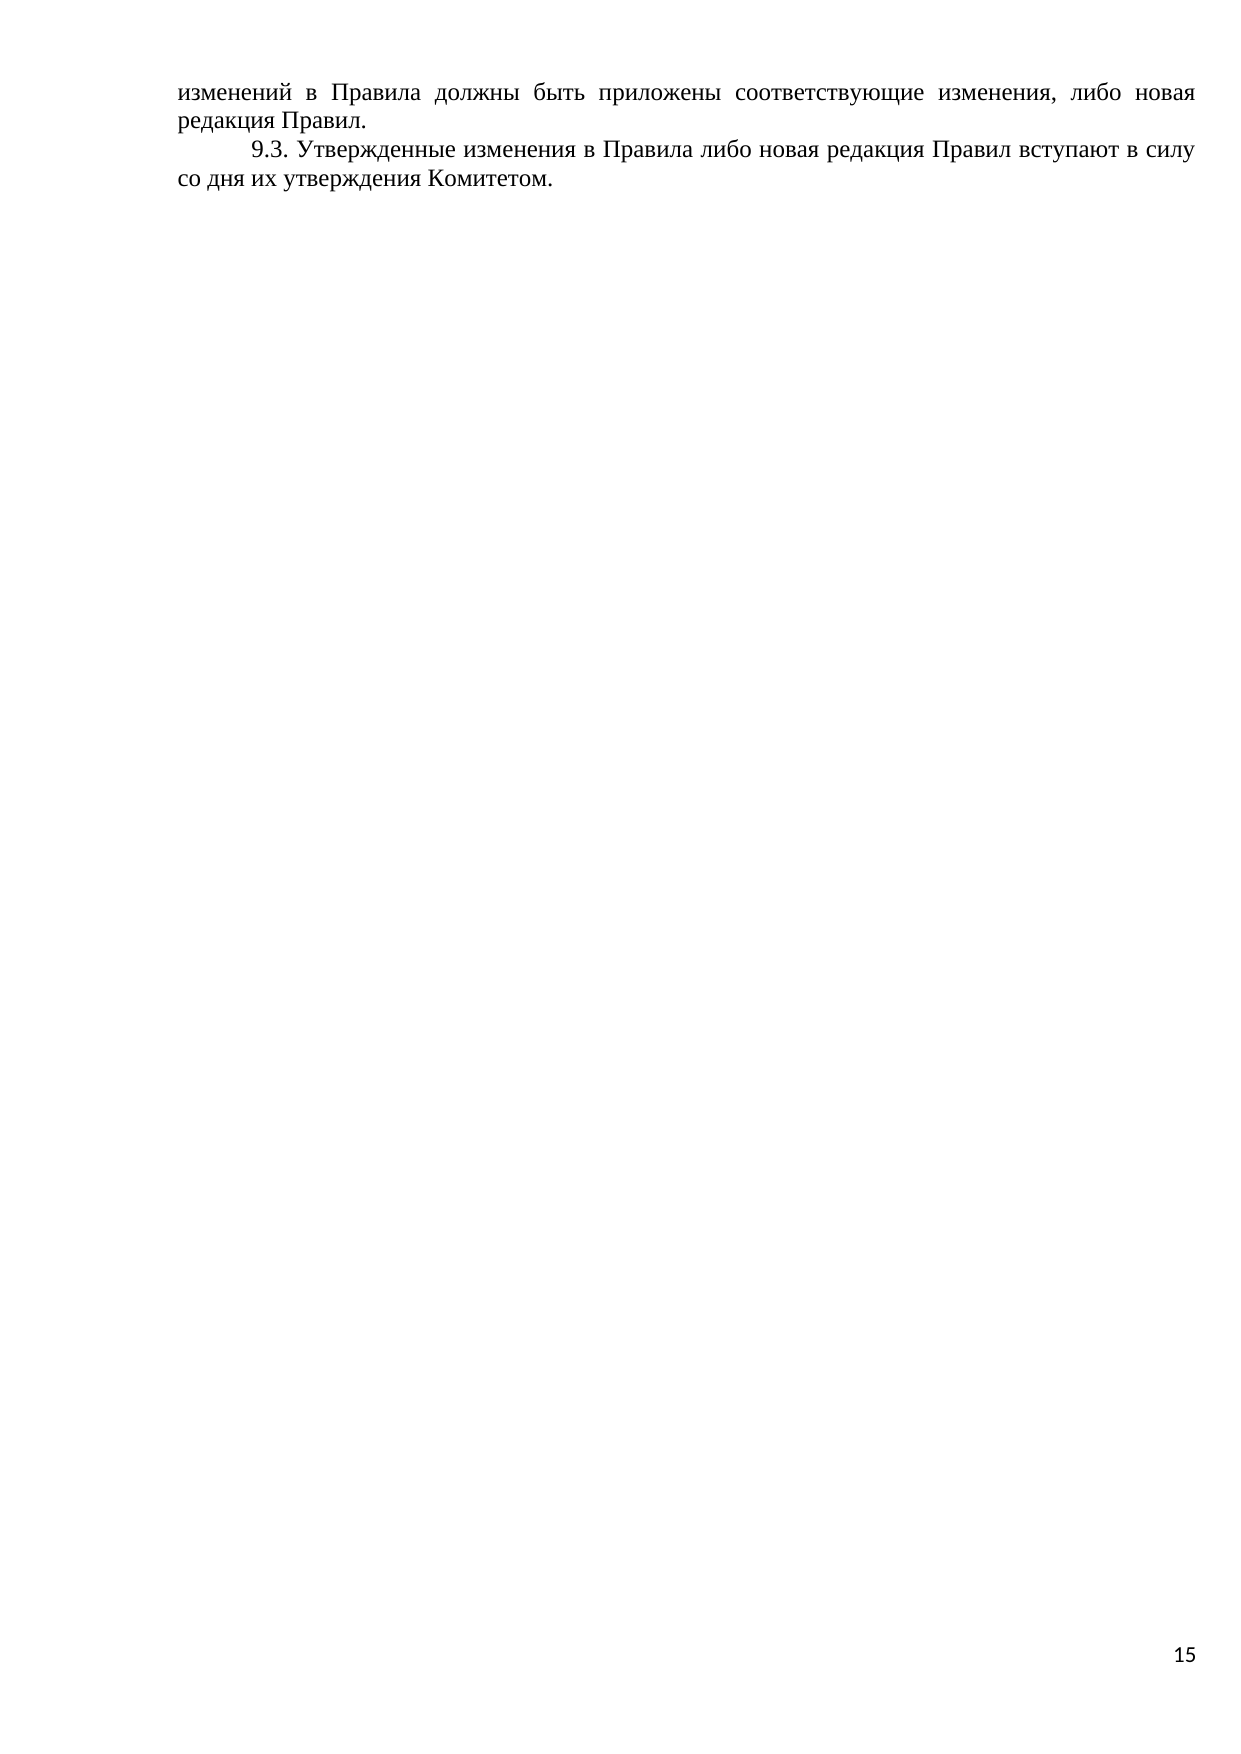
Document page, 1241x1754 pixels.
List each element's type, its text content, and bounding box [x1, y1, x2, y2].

text 9.3. Утвержденные изменения в Правила либо новая редакция Правил вступают в силу со дня их утверждения Комитетом. [177, 134, 1196, 192]
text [177, 77, 1196, 134]
